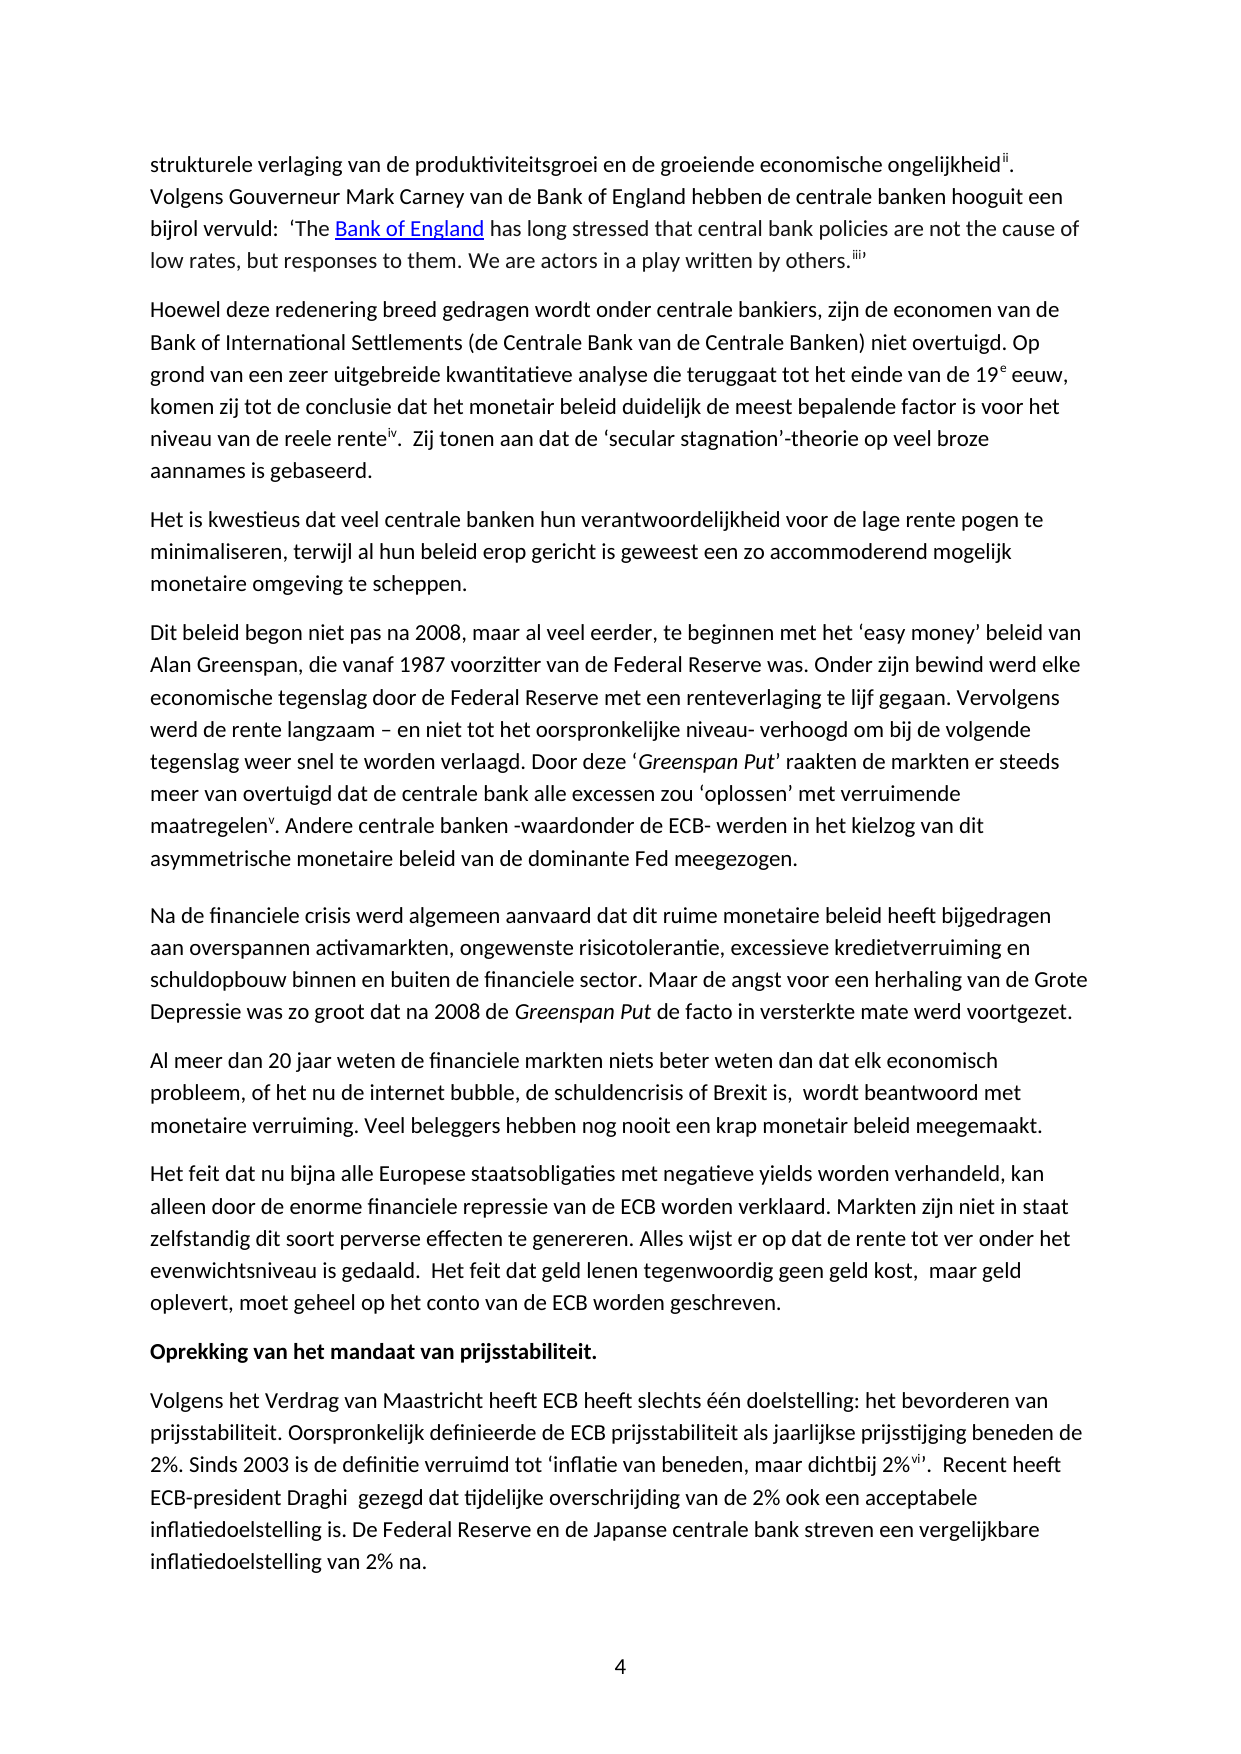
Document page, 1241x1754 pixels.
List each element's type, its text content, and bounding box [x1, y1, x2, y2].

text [150, 150, 1090, 274]
text Hoewel deze redenering breed gedragen wordt onder centrale bankiers, zijn de economen van de Bank of International Settlements (de Centrale Bank van de Centrale Banken) niet overtuigd. Op grond van een zeer uitgebreide kwantitatieve analyse die teruggaat tot het einde van de 19e eeuw, komen zij tot de conclusie dat het monetair beleid duidelijk de meest bepalende factor is voor het niveau van de reele rente. Zij tonen aan dat de ‘secular stagnation’-theorie op veel broze aannames is gebaseerd. [150, 295, 1090, 484]
text Oprekking van het mandaat van prijsstabiliteit. [150, 1337, 1090, 1365]
text Volgens het Verdrag van Maastricht heeft ECB heeft slechts één doelstelling: het bevorderen van prijsstabiliteit. Oorspronkelijk definieerde de ECB prijsstabiliteit als jaarlijkse prijsstijging beneden de 2%. Sinds 2003 is de definitie verruimd tot ‘inflatie van beneden, maar dichtbij 2%’. Recent heeft ECB-president Draghi gezegd dat tijdelijke overschrijding van de 2% ook een acceptabele inflatiedoelstelling is. De Federal Reserve en de Japanse centrale bank streven een vergelijkbare inflatiedoelstelling van 2% na. [150, 1386, 1090, 1575]
text Dit beleid begon niet pas na 2008, maar al veel eerder, te beginnen met het ‘easy money’ beleid van Alan Greenspan, die vanaf 1987 voorzitter van de Federal Reserve was. Onder zijn bewind werd elke economische tegenslag door de Federal Reserve met een renteverlaging te lijf gegaan. Vervolgens werd de rente langzaam – en niet tot het oorspronkelijke niveau- verhoogd om bij de volgende tegenslag weer snel te worden verlaagd. Door deze ‘Greenspan Put’ raakten de markten er steeds meer van overtuigd dat de centrale bank alle excessen zou ‘oplossen’ met verruimende maatregelen. Andere centrale banken -waardonder de ECB- werden in het kielzog van dit asymmetrische monetaire beleid van de dominante Fed meegezogen. [150, 618, 1090, 872]
text Het feit dat nu bijna alle Europese staatsobligaties met negatieve yields worden verhandeld, kan alleen door de enorme financiele repressie van de ECB worden verklaard. Markten zijn niet in staat zelfstandig dit soort perverse effecten te genereren. Alles wijst er op dat de rente tot ver onder het evenwichtsniveau is gedaald. Het feit dat geld lenen tegenwoordig geen geld kost, maar geld oplevert, moet geheel op het conto van de ECB worden geschreven. [150, 1159, 1090, 1316]
text Na de financiele crisis werd algemeen aanvaard dat dit ruime monetaire beleid heeft bijgedragen aan overspannen activamarkten, ongewenste risicotolerantie, excessieve kredietverruiming en schuldopbouw binnen en buiten de financiele sector. Maar de angst voor een herhaling van de Grote Depressie was zo groot dat na 2008 de Greenspan Put de facto in versterkte mate werd voortgezet. [150, 901, 1090, 1026]
text Het is kwestieus dat veel centrale banken hun verantwoordelijkheid voor de lage rente pogen te minimaliseren, terwijl al hun beleid erop gericht is geweest een zo accommoderend mogelijk monetaire omgeving te scheppen. [150, 505, 1090, 598]
text Al meer dan 20 jaar weten de financiele markten niets beter weten dan dat elk economisch probleem, of het nu de internet bubble, de schuldencrisis of Brexit is, wordt beantwoord met monetaire verruiming. Veel beleggers hebben nog nooit een krap monetair beleid meegemaakt. [150, 1046, 1090, 1139]
